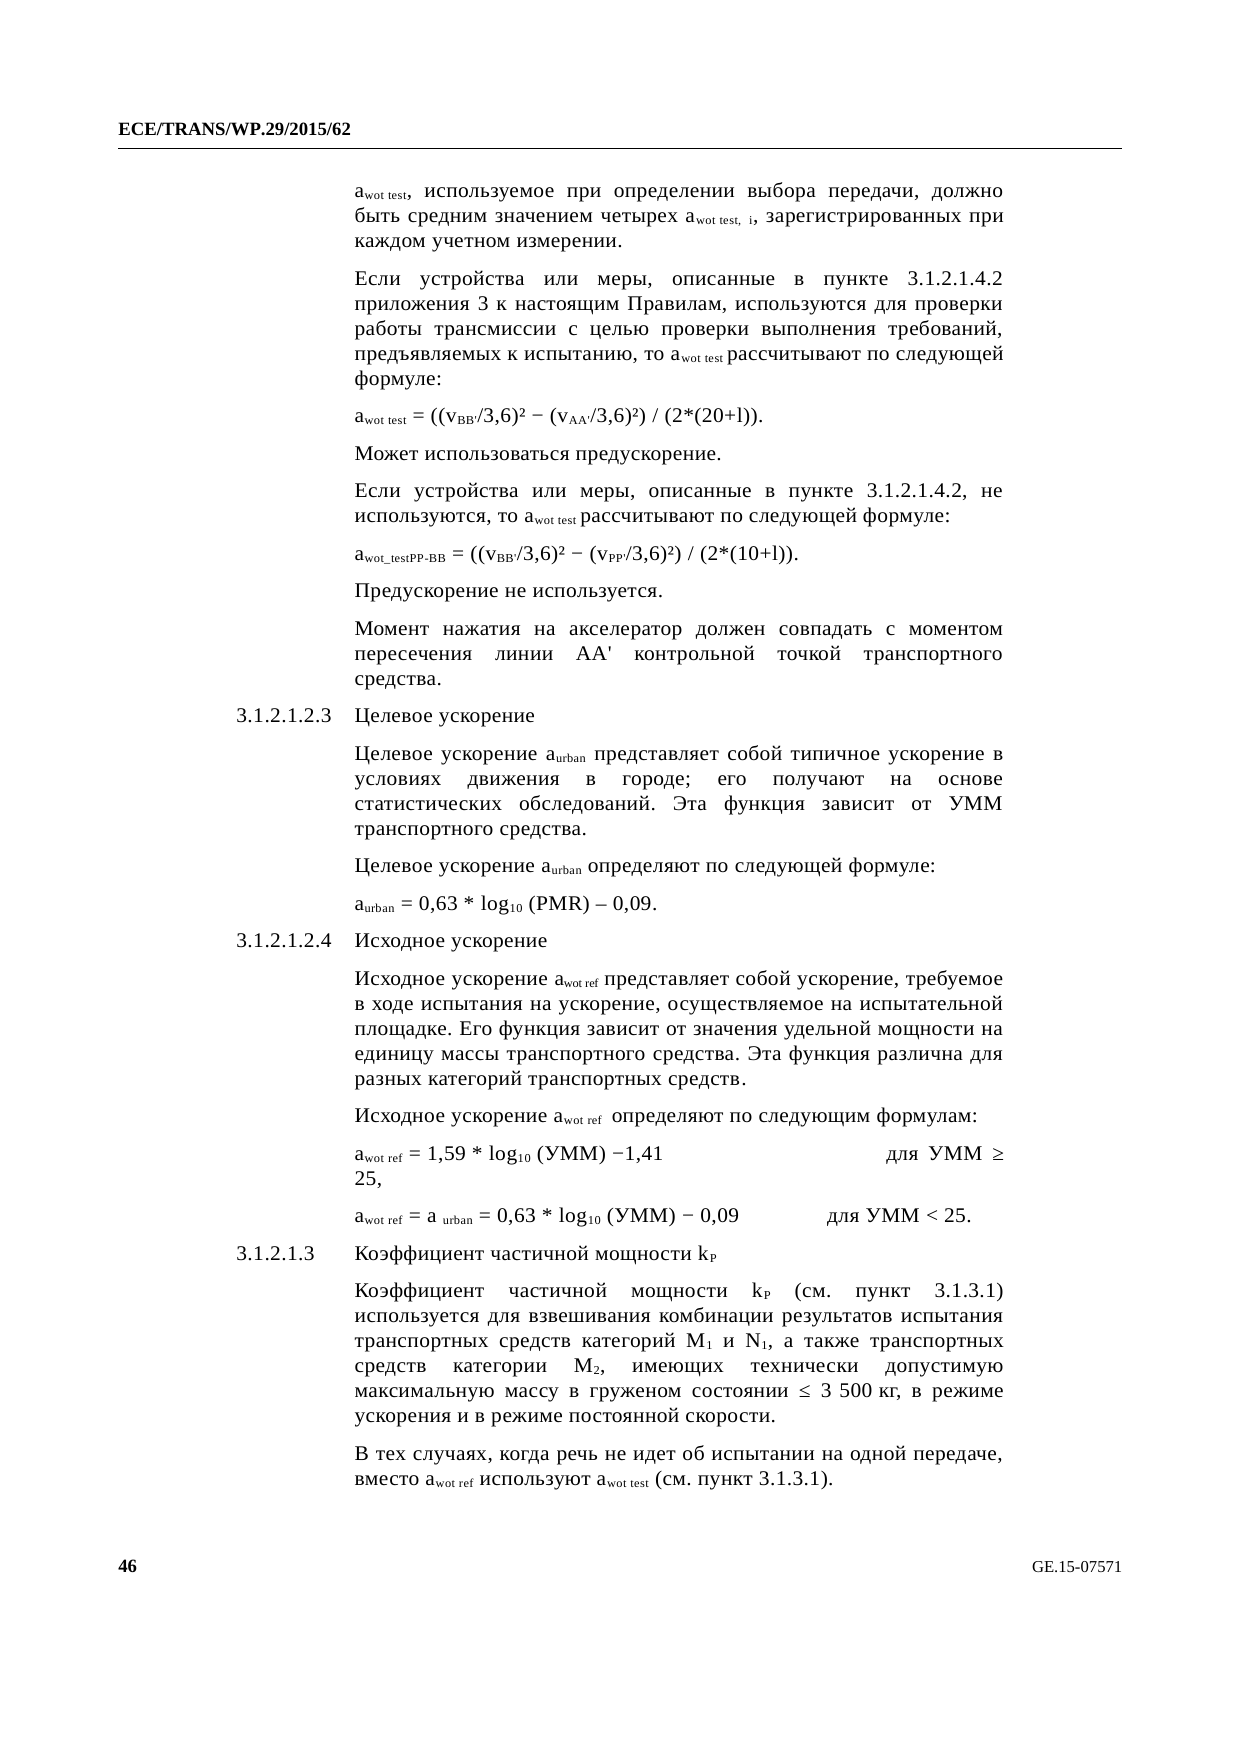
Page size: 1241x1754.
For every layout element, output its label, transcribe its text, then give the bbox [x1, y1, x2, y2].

text awot_testPP-BB = ((vBB'/3,6)² − (vPP'/3,6)²) / (2*(10+l)). [236, 540, 1004, 565]
text Момент нажатия на акселератор должен совпадать с моментом пересечения линии AA' контрольной точкой транспортного средства. [236, 615, 1004, 690]
text awot test = ((vBB'/3,6)² − (vAA'/3,6)²) / (2*(20+l)). [236, 402, 1004, 427]
text 3.1.2.1.3 Коэффициент частичной мощности kP [236, 1240, 1004, 1265]
text Если устройства или меры, описанные в пункте 3.1.2.1.4.2 приложения 3 к настоящим Правилам, используются для проверки работы трансмиссии с целью проверки выполнения требований, предъявляемых к испытанию, то awot test рассчитывают по следующей формуле: [236, 265, 1004, 390]
text Предускорение не используется. [236, 577, 1004, 602]
text aurban = 0,63 * log10 (PMR) – 0,09. [236, 890, 1004, 915]
text Если устройства или меры, описанные в пункте 3.1.2.1.4.2, не используются, то awot test рассчитывают по следующей формуле: [236, 477, 1004, 527]
text Целевое ускорение aurban определяют по следующей формуле: [236, 852, 1004, 877]
text В тех случаях, когда речь не идет об испытании на одной передаче, вместо awot ref используют awot test (см. пункт 3.1.3.1). [236, 1440, 1004, 1490]
text Коэффициент частичной мощности kP (см. пункт 3.1.3.1) используется для взвешивания комбинации результатов испытания транспортных средств категорий M1 и N1, а также транспортных средств категории M2, имеющих технически допустимую максимальную массу в груженом состоянии ≤ 3 500 кг, в режиме ускорения и в режиме постоянной скорости. [236, 1277, 1004, 1427]
text Исходное ускорение awot ref определяют по следующим формулам: [236, 1102, 1004, 1127]
text awot ref = 1,59 * log10 (УММ) −1,41 для УММ ≥ 25, [236, 1140, 1004, 1190]
text 3.1.2.1.2.4 Исходное ускорение [236, 927, 1004, 952]
text Целевое ускорение aurban представляет собой типичное ускорение в условиях движения в городе; его получают на основе статистических обследований. Эта функция зависит от УММ транспортного средства. [236, 740, 1004, 840]
text Исходное ускорение awot ref представляет собой ускорение, требуемое в ходе испытания на ускорение, осуществляемое на испытательной площадке. Его функция зависит от значения удельной мощности на единицу массы транспортного средства. Эта функция различна для разных категорий транспортных средств. [236, 965, 1004, 1090]
text Может использоваться предускорение. [236, 440, 1004, 465]
text 3.1.2.1.2.3 Целевое ускорение [236, 702, 1004, 727]
text awot ref = a urban = 0,63 * log10 (УММ) − 0,09 для УММ < 25. [236, 1202, 1004, 1227]
